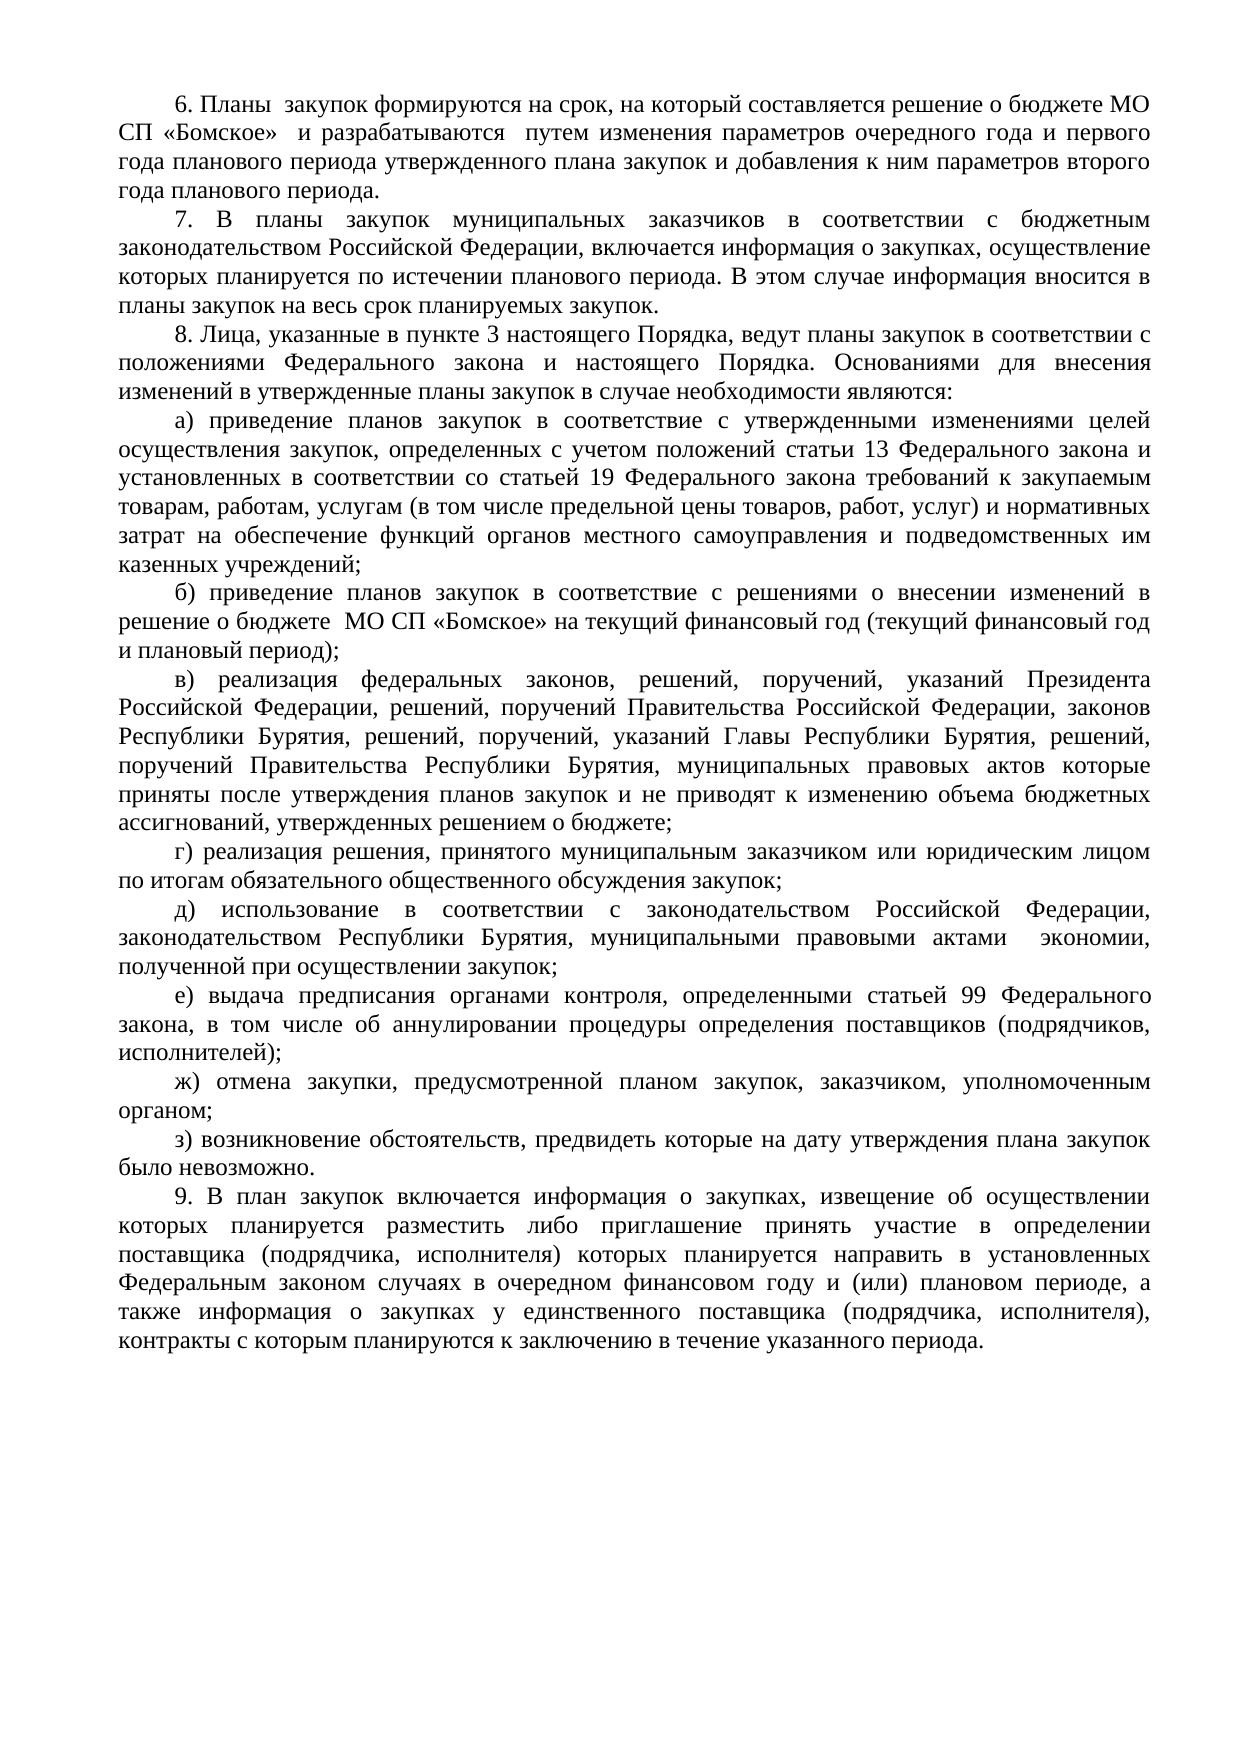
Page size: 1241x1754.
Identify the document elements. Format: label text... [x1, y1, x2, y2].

text б) приведение планов закупок в соответствие с решениями о внесении изменений в решение о бюджете МО СП «Бомское» на текущий финансовый год (текущий финансовый год и плановый период); [118, 577, 1152, 664]
text е) выдача предписания органами контроля, определенными статьей 99 Федерального закона, в том числе об аннулировании процедуры определения поставщиков (подрядчиков, исполнителей); [118, 980, 1152, 1066]
text 6. Планы закупок формируются на срок, на который составляется решение о бюджете МО СП «Бомское» и разрабатываются путем изменения параметров очередного года и первого года планового периода утвержденного плана закупок и добавления к ним параметров второго года планового периода. [118, 89, 1152, 204]
text з) возникновение обстоятельств, предвидеть которые на дату утверждения плана закупок было невозможно. [118, 1124, 1152, 1181]
text ж) отмена закупки, предусмотренной планом закупок, заказчиком, уполномоченным органом; [118, 1066, 1152, 1124]
text 9. В план закупок включается информация о закупках, извещение об осуществлении которых планируется разместить либо приглашение принять участие в определении поставщика (подрядчика, исполнителя) которых планируется направить в установленных Федеральным законом случаях в очередном финансовом году и (или) плановом периоде, а также информация о закупках у единственного поставщика (подрядчика, исполнителя), контракты с которым планируются к заключению в течение указанного периода. [118, 1181, 1152, 1354]
text д) использование в соответствии с законодательством Российской Федерации, законодательством Республики Бурятия, муниципальными правовыми актами экономии, полученной при осуществлении закупок; [118, 894, 1152, 980]
text 8. Лица, указанные в пункте 3 настоящего Порядка, ведут планы закупок в соответствии с положениями Федерального закона и настоящего Порядка. Основаниями для внесения изменений в утвержденные планы закупок в случае необходимости являются: [118, 319, 1152, 405]
text в) реализация федеральных законов, решений, поручений, указаний Президента Российской Федерации, решений, поручений Правительства Российской Федерации, законов Республики Бурятия, решений, поручений, указаний Главы Республики Бурятия, решений, поручений Правительства Республики Бурятия, муниципальных правовых актов которые приняты после утверждения планов закупок и не приводят к изменению объема бюджетных ассигнований, утвержденных решением о бюджете; [118, 664, 1152, 836]
text 7. В планы закупок муниципальных заказчиков в соответствии с бюджетным законодательством Российской Федерации, включается информация о закупках, осуществление которых планируется по истечении планового периода. В этом случае информация вносится в планы закупок на весь срок планируемых закупок. [118, 204, 1152, 319]
text а) приведение планов закупок в соответствие с утвержденными изменениями целей осуществления закупок, определенных с учетом положений статьи 13 Федерального закона и установленных в соответствии со статьей 19 Федерального закона требований к закупаемым товарам, работам, услугам (в том числе предельной цены товаров, работ, услуг) и нормативных затрат на обеспечение функций органов местного самоуправления и подведомственных им казенных учреждений; [118, 405, 1152, 577]
text г) реализация решения, принятого муниципальным заказчиком или юридическим лицом по итогам обязательного общественного обсуждения закупок; [118, 836, 1152, 894]
